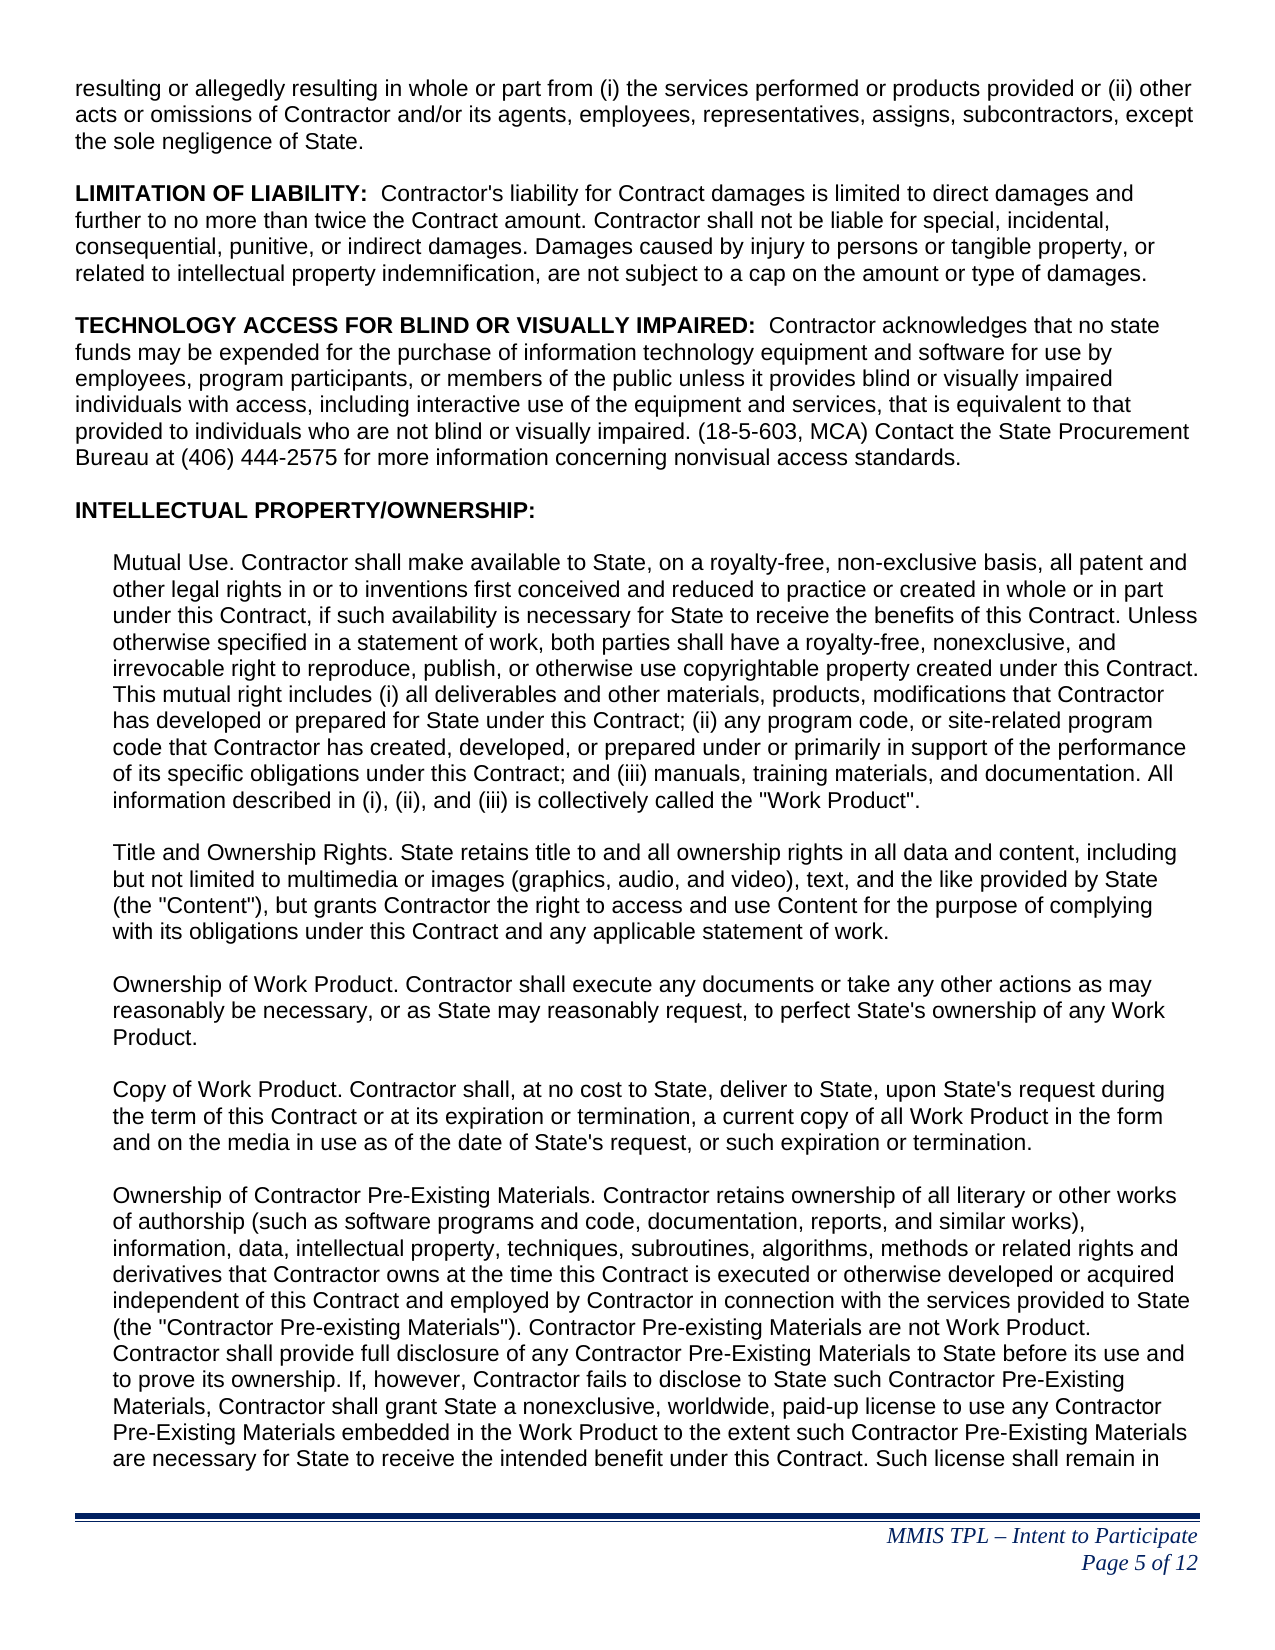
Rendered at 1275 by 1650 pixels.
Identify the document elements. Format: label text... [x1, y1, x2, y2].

text TECHNOLOGY ACCESS FOR BLIND OR VISUALLY IMPAIRED: Contractor acknowledges that no state funds may be expended for the purchase of information technology equipment and software for use by employees, program participants, or members of the public unless it provides blind or visually impaired individuals with access, including interactive use of the equipment and services, that is equivalent to that provided to individuals who are not blind or visually impaired. (18-5-603, MCA) Contact the State Procurement Bureau at (406) 444-2575 for more information concerning nonvisual access standards. [75, 312, 1200, 470]
text Ownership of Work Product. Contractor shall execute any documents or take any other actions as may reasonably be necessary, or as State may reasonably request, to perfect State's ownership of any Work Product. [112, 971, 1200, 1050]
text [75, 75, 1200, 154]
text INTELLECTUAL PROPERTY/OWNERSHIP: [75, 497, 1200, 523]
text Title and Ownership Rights. State retains title to and all ownership rights in all data and content, including but not limited to multimedia or images (graphics, audio, and video), text, and the like provided by State (the "Content"), but grants Contractor the right to access and use Content for the purpose of complying with its obligations under this Contract and any applicable statement of work. [112, 839, 1200, 945]
text LIMITATION OF LIABILITY: Contractor's liability for Contract damages is limited to direct damages and further to no more than twice the Contract amount. Contractor shall not be liable for special, incidental, consequential, punitive, or indirect damages. Damages caused by injury to persons or tangible property, or related to intellectual property indemnification, are not subject to a cap on the amount or type of damages. [75, 180, 1200, 286]
text Mutual Use. Contractor shall make available to State, on a royalty-free, non-exclusive basis, all patent and other legal rights in or to inventions first conceived and reduced to practice or created in whole or in part under this Contract, if such availability is necessary for State to receive the benefits of this Contract. Unless otherwise specified in a statement of work, both parties shall have a royalty-free, nonexclusive, and irrevocable right to reproduce, publish, or otherwise use copyrightable property created under this Contract. This mutual right includes (i) all deliverables and other materials, products, modifications that Contractor has developed or prepared for State under this Contract; (ii) any program code, or site-related program code that Contractor has created, developed, or prepared under or primarily in support of the performance of its specific obligations under this Contract; and (iii) manuals, training materials, and documentation. All information described in (i), (ii), and (iii) is collectively called the "Work Product". [112, 549, 1200, 813]
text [112, 1182, 1200, 1472]
text Copy of Work Product. Contractor shall, at no cost to State, deliver to State, upon State's request during the term of this Contract or at its expiration or termination, a current copy of all Work Product in the form and on the media in use as of the date of State's request, or such expiration or termination. [112, 1076, 1200, 1156]
